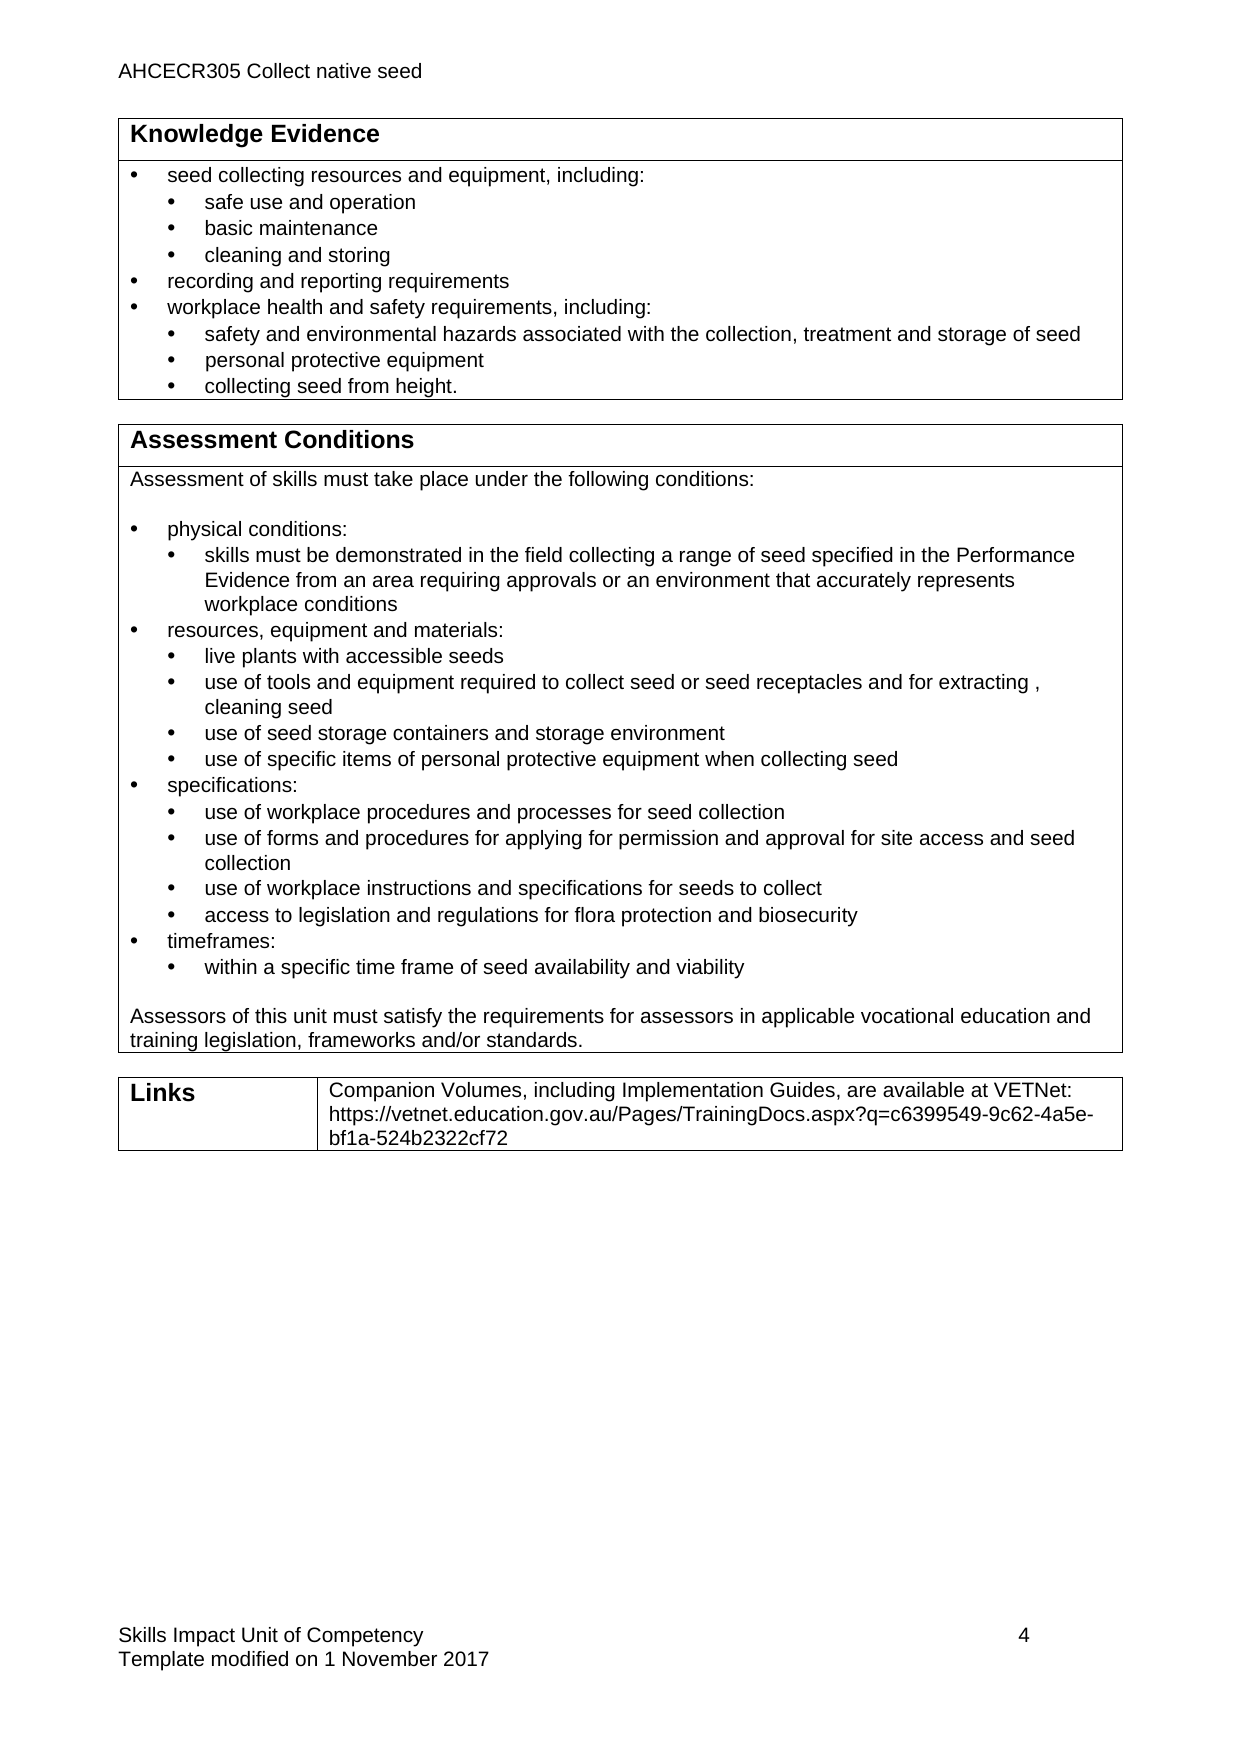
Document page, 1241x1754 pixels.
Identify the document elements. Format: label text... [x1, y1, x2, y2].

table_header Knowledge Evidence [119, 119, 1122, 160]
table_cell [119, 161, 1122, 399]
table_header Assessment Conditions [119, 425, 1122, 466]
table_header Companion Volumes, including Implementation Guides, are available at VETNet: https://vetnet.education.gov.au/Pages/TrainingDocs.aspx?q=c6399549-9c62-4a5e-bf1a-524b2322cf72 [318, 1078, 1122, 1149]
table_header Links [119, 1078, 317, 1149]
table_cell Assessment of skills must take place under the following conditions: physical conditions: skills must be demonstrated in the field collecting a range of seed specified in the Performance Evidence from an area requiring approvals or an environment that accurately represents workplace conditions resources, equipment and materials: live plants with accessible seeds use of tools and equipment required to collect seed or seed receptacles and for extracting , cleaning seed use of seed storage containers and storage environment use of specific items of personal protective equipment when collecting seed specifications: use of workplace procedures and processes for seed collection use of forms and procedures for applying for permission and approval for site access and seed collection use of workplace instructions and specifications for seeds to collect access to legislation and regulations for flora protection and biosecurity timeframes: within a specific time frame of seed availability and viability Assessors of this unit must satisfy the requirements for assessors in applicable vocational education and training legislation, frameworks and/or standards. [119, 467, 1122, 1052]
